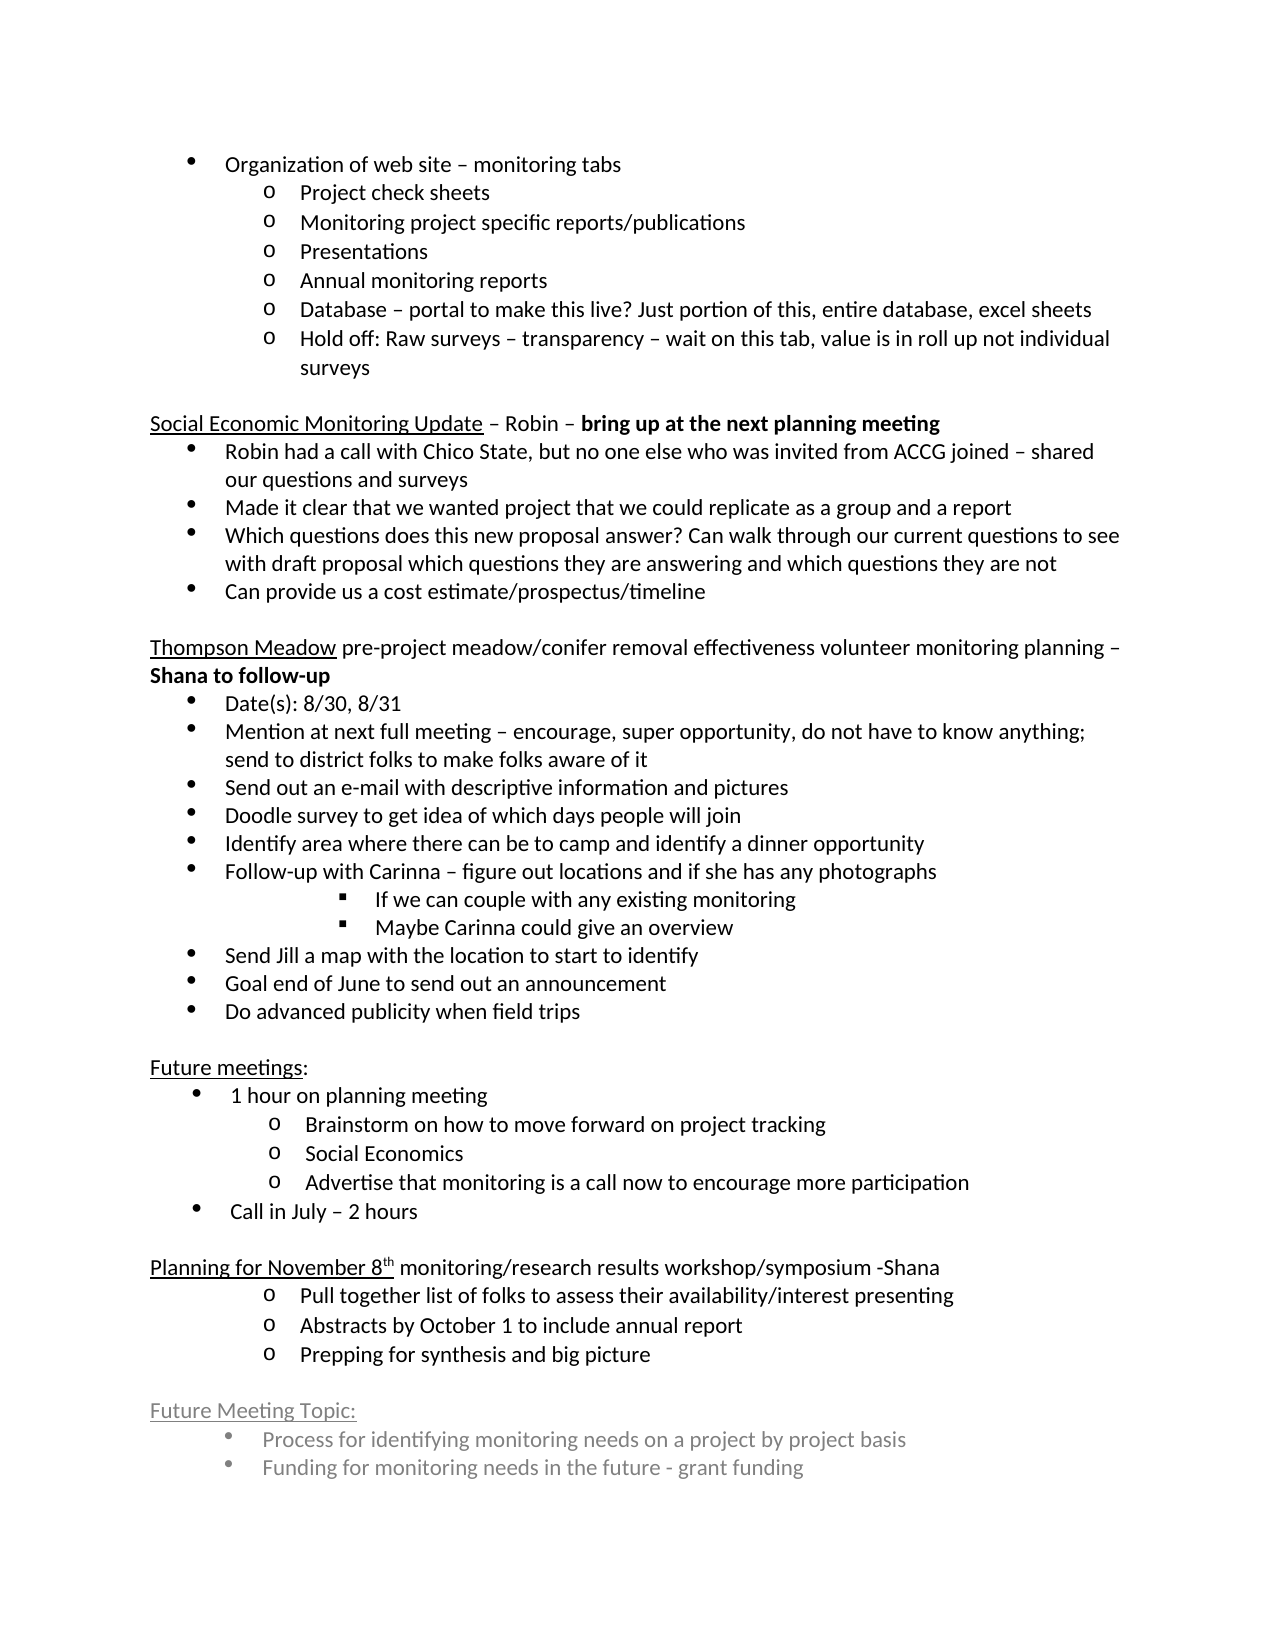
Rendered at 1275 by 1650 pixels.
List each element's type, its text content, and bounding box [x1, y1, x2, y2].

list Date(s): 8/30, 8/31 [187, 689, 1125, 717]
list Pull together list of folks to assess their availability/interest presenting [262, 1281, 1125, 1310]
list Presentations [262, 236, 1125, 266]
list If we can couple with any existing monitoring [337, 885, 1125, 913]
text Planning for November 8th monitoring/research results workshop/symposium -Shana [150, 1253, 1125, 1281]
list Can provide us a cost estimate/prospectus/timeline [187, 577, 1125, 605]
list Send out an e-mail with descriptive information and pictures [187, 773, 1125, 801]
text Future Meeting Topic: [150, 1397, 1125, 1425]
text Future meetings: [150, 1053, 1125, 1082]
list Organization of web site – monitoring tabs [187, 150, 1125, 178]
list Send Jill a map with the location to start to identify [187, 941, 1125, 969]
list Call in July – 2 hours [193, 1197, 1125, 1225]
list Made it clear that we wanted project that we could replicate as a group and a report [187, 493, 1125, 521]
list 1 hour on planning meeting [193, 1082, 1125, 1109]
list Abstracts by October 1 to include annual report [262, 1310, 1125, 1339]
list Doodle survey to get idea of which days people will join [187, 801, 1125, 829]
text Social Economic Monitoring Update – Robin – bring up at the next planning meeting [150, 409, 1125, 437]
list Which questions does this new proposal answer? Can walk through our current questions to see with draft proposal which questions they are answering and which questions they are not [187, 521, 1125, 577]
list Social Economics [268, 1139, 1125, 1168]
list Advertise that monitoring is a call now to encourage more participation [268, 1168, 1125, 1197]
list Hold off: Raw surveys – transparency – wait on this tab, value is in roll up not individual surveys [262, 324, 1125, 381]
list Follow-up with Carinna – figure out locations and if she has any photographs [187, 857, 1125, 885]
text Thompson Meadow pre-project meadow/conifer removal effectiveness volunteer monitoring planning –Shana to follow-up [150, 633, 1125, 689]
list Identify area where there can be to camp and identify a dinner opportunity [187, 829, 1125, 857]
list Annual monitoring reports [262, 266, 1125, 295]
list Process for identifying monitoring needs on a project by project basis [225, 1425, 1125, 1453]
list Robin had a call with Chico State, but no one else who was invited from ACCG joined – shared our questions and surveys [187, 437, 1125, 493]
list Prepping for synthesis and big picture [262, 1339, 1125, 1369]
list Brainstorm on how to move forward on project tracking [268, 1109, 1125, 1139]
list Monitoring project specific reports/publications [262, 207, 1125, 236]
list Goal end of June to send out an announcement [187, 969, 1125, 997]
list Database – portal to make this live? Just portion of this, entire database, excel sheets [262, 295, 1125, 324]
list Maybe Carinna could give an overview [337, 913, 1125, 941]
list Do advanced publicity when field trips [187, 997, 1125, 1026]
list Funding for monitoring needs in the future - grant funding [225, 1453, 1125, 1481]
list Project check sheets [262, 178, 1125, 207]
list Mention at next full meeting – encourage, super opportunity, do not have to know anything; send to district folks to make folks aware of it [187, 717, 1125, 773]
